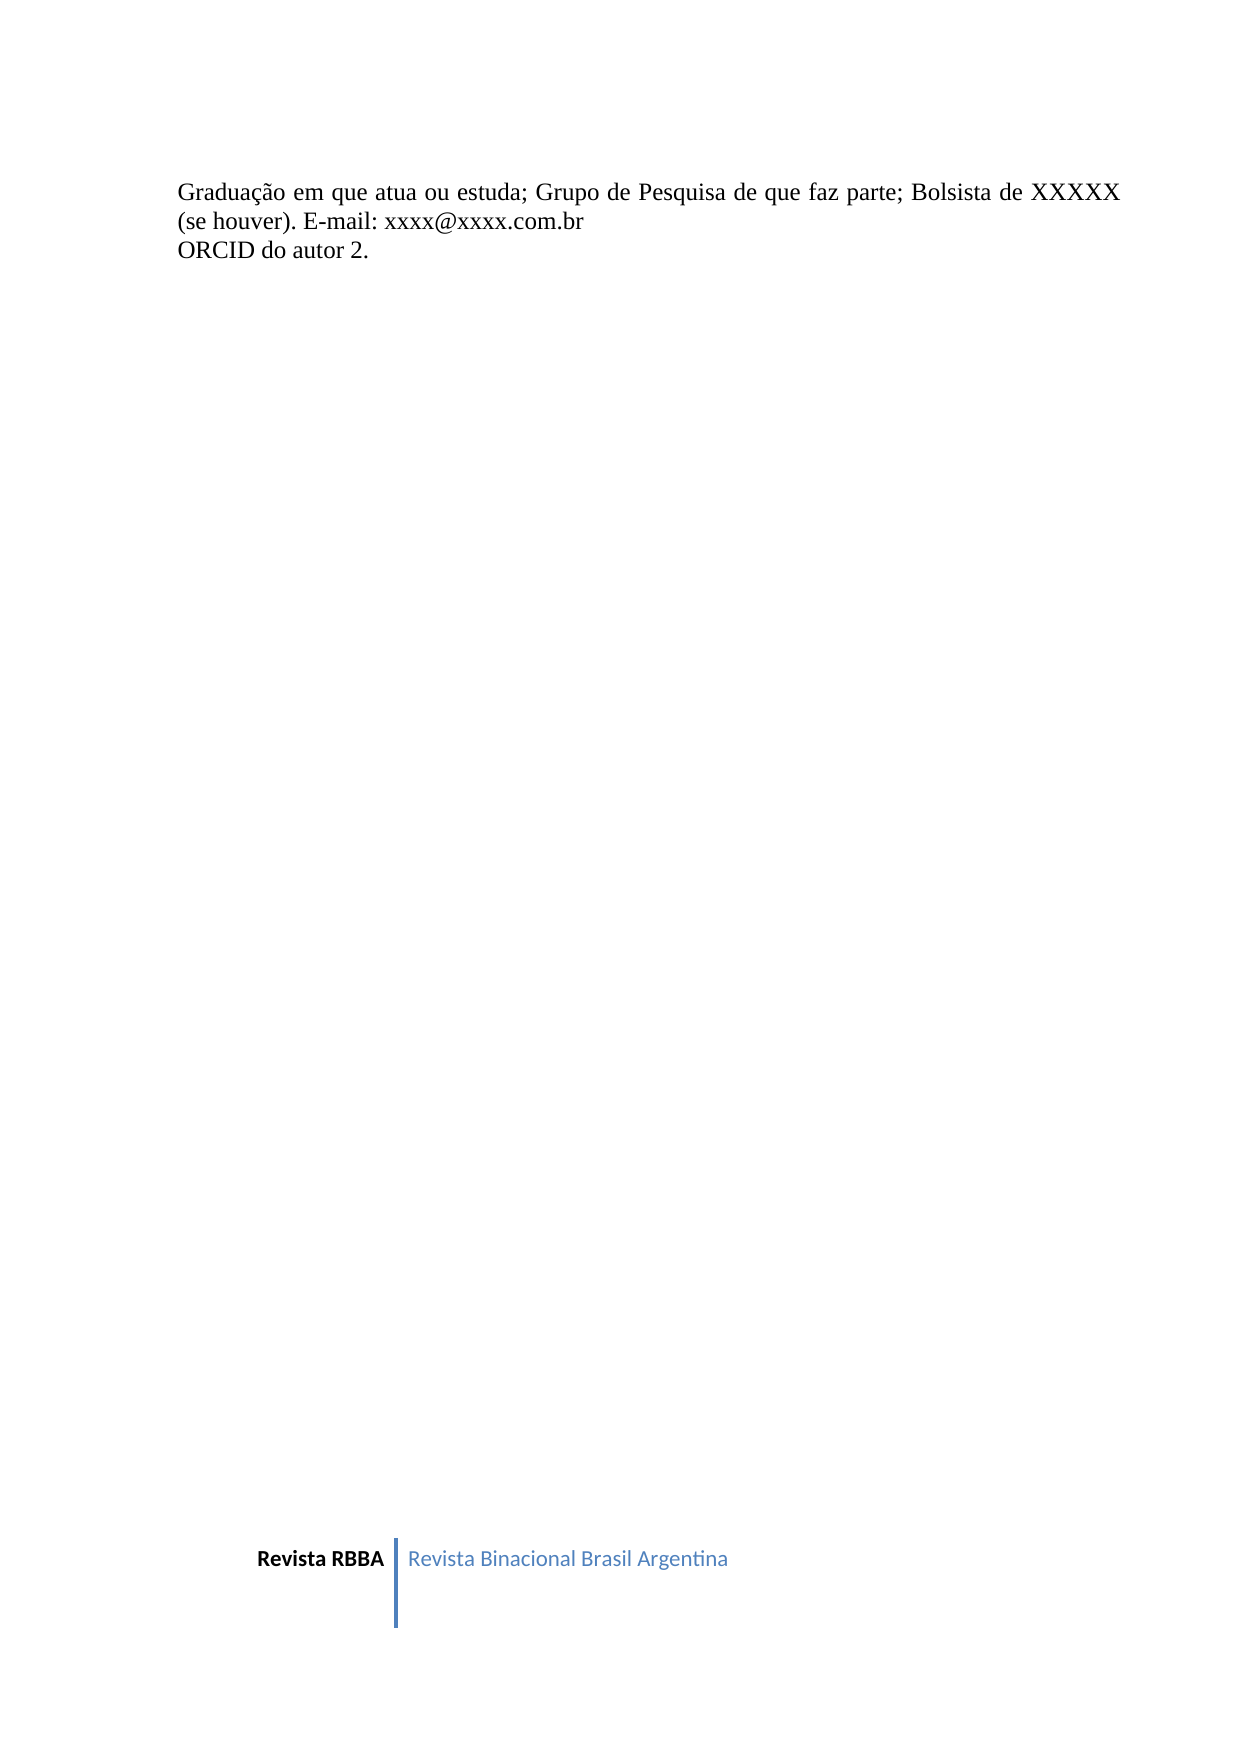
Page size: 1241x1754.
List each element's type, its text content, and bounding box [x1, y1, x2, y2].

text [177, 177, 1122, 235]
text ORCID do autor 2. [177, 235, 1122, 263]
